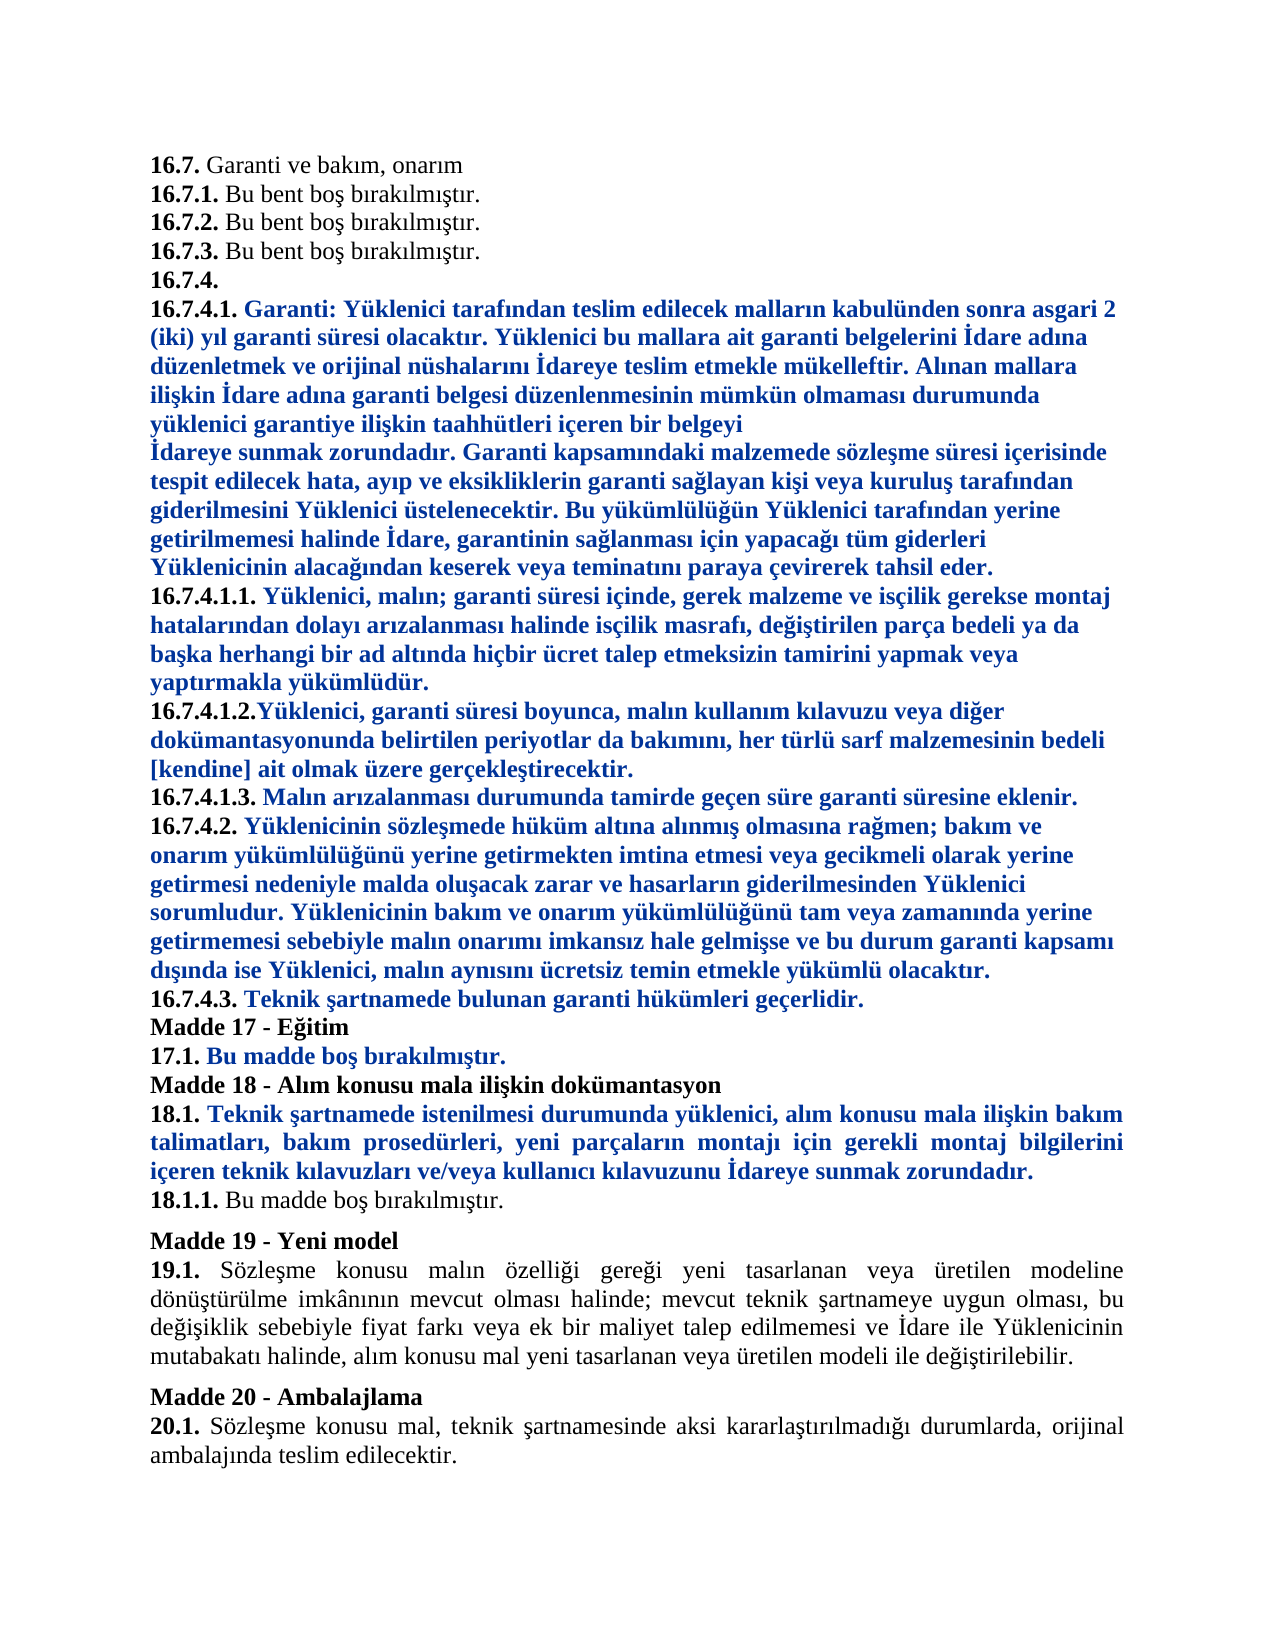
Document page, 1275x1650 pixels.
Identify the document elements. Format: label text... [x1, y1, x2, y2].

text 16.7.1. Bu bent boş bırakılmıştır. [150, 179, 1125, 207]
text 16.7.3. Bu bent boş bırakılmıştır. [150, 236, 1125, 265]
text 17.1. Bu madde boş bırakılmıştır. [150, 1041, 1125, 1070]
text 18.1.1. Bu madde boş bırakılmıştır. [150, 1185, 1125, 1214]
text Madde 19 - Yeni model [150, 1226, 1125, 1255]
text 18.1. Teknik şartnamede istenilmesi durumunda yüklenici, alım konusu mala ilişkin bakım talimatları, bakım prosedürleri, yeni parçaların montajı için gerekli montaj bilgilerini içeren teknik kılavuzları ve/veya kullanıcı kılavuzunu İdareye sunmak zorundadır. [150, 1099, 1125, 1185]
text 20.1. Sözleşme konusu mal, teknik şartnamesinde aksi kararlaştırılmadığı durumlarda, orijinal ambalajında teslim edilecektir. [150, 1411, 1125, 1469]
text 16.7.4.1. Garanti: Yüklenici tarafından teslim edilecek malların kabulünden sonra asgari 2 (iki) yıl garanti süresi olacaktır. Yüklenici bu mallara ait garanti belgelerini İdare adına düzenletmek ve orijinal nüshalarını İdareye teslim etmekle mükelleftir. Alınan mallara ilişkin İdare adına garanti belgesi düzenlenmesinin mümkün olmaması durumunda yüklenici garantiye ilişkin taahhütleri içeren bir belgeyi İdareye sunmak zorundadır. Garanti kapsamındaki malzemede sözleşme süresi içerisinde tespit edilecek hata, ayıp ve eksikliklerin garanti sağlayan kişi veya kuruluş tarafından giderilmesini Yüklenici üstelenecektir. Bu yükümlülüğün Yüklenici tarafından yerine getirilmemesi halinde İdare, garantinin sağlanması için yapacağı tüm giderleri Yüklenicinin alacağından keserek veya teminatını paraya çevirerek tahsil eder. 16.7.4.1.1. Yüklenici, malın; garanti süresi içinde, gerek malzeme ve isçilik gerekse montaj hatalarından dolayı arızalanması halinde isçilik masrafı, değiştirilen parça bedeli ya da başka herhangi bir ad altında hiçbir ücret talep etmeksizin tamirini yapmak veya yaptırmakla yükümlüdür. 16.7.4.1.2.Yüklenici, garanti süresi boyunca, malın kullanım kılavuzu veya diğer dokümantasyonunda belirtilen periyotlar da bakımını, her türlü sarf malzemesinin bedeli [kendine] ait olmak üzere gerçekleştirecektir. 16.7.4.1.3. Malın arızalanması durumunda tamirde geçen süre garanti süresine eklenir. 16.7.4.2. Yüklenicinin sözleşmede hüküm altına alınmış olmasına rağmen; bakım ve onarım yükümlülüğünü yerine getirmekten imtina etmesi veya gecikmeli olarak yerine getirmesi nedeniyle malda oluşacak zarar ve hasarların giderilmesinden Yüklenici sorumludur. Yüklenicinin bakım ve onarım yükümlülüğünü tam veya zamanında yerine getirmemesi sebebiyle malın onarımı imkansız hale gelmişse ve bu durum garanti kapsamı dışında ise Yüklenici, malın aynısını ücretsiz temin etmekle yükümlü olacaktır. 16.7.4.3. Teknik şartnamede bulunan garanti hükümleri geçerlidir. [150, 294, 1125, 1012]
text 16.7.4. [150, 265, 1125, 294]
text 19.1. Sözleşme konusu malın özelliği gereği yeni tasarlanan veya üretilen modeline dönüştürülme imkânının mevcut olması halinde; mevcut teknik şartnameye uygun olması, bu değişiklik sebebiyle fiyat farkı veya ek bir maliyet talep edilmemesi ve İdare ile Yüklenicinin mutabakatı halinde, alım konusu mal yeni tasarlanan veya üretilen modeli ile değiştirilebilir. [150, 1255, 1125, 1370]
text 16.7. Garanti ve bakım, onarım [150, 150, 1125, 179]
text 16.7.2. Bu bent boş bırakılmıştır. [150, 207, 1125, 236]
text Madde 17 - Eğitim [150, 1012, 1125, 1041]
text Madde 20 - Ambalajlama [150, 1382, 1125, 1411]
text Madde 18 - Alım konusu mala ilişkin dokümantasyon [150, 1070, 1125, 1099]
